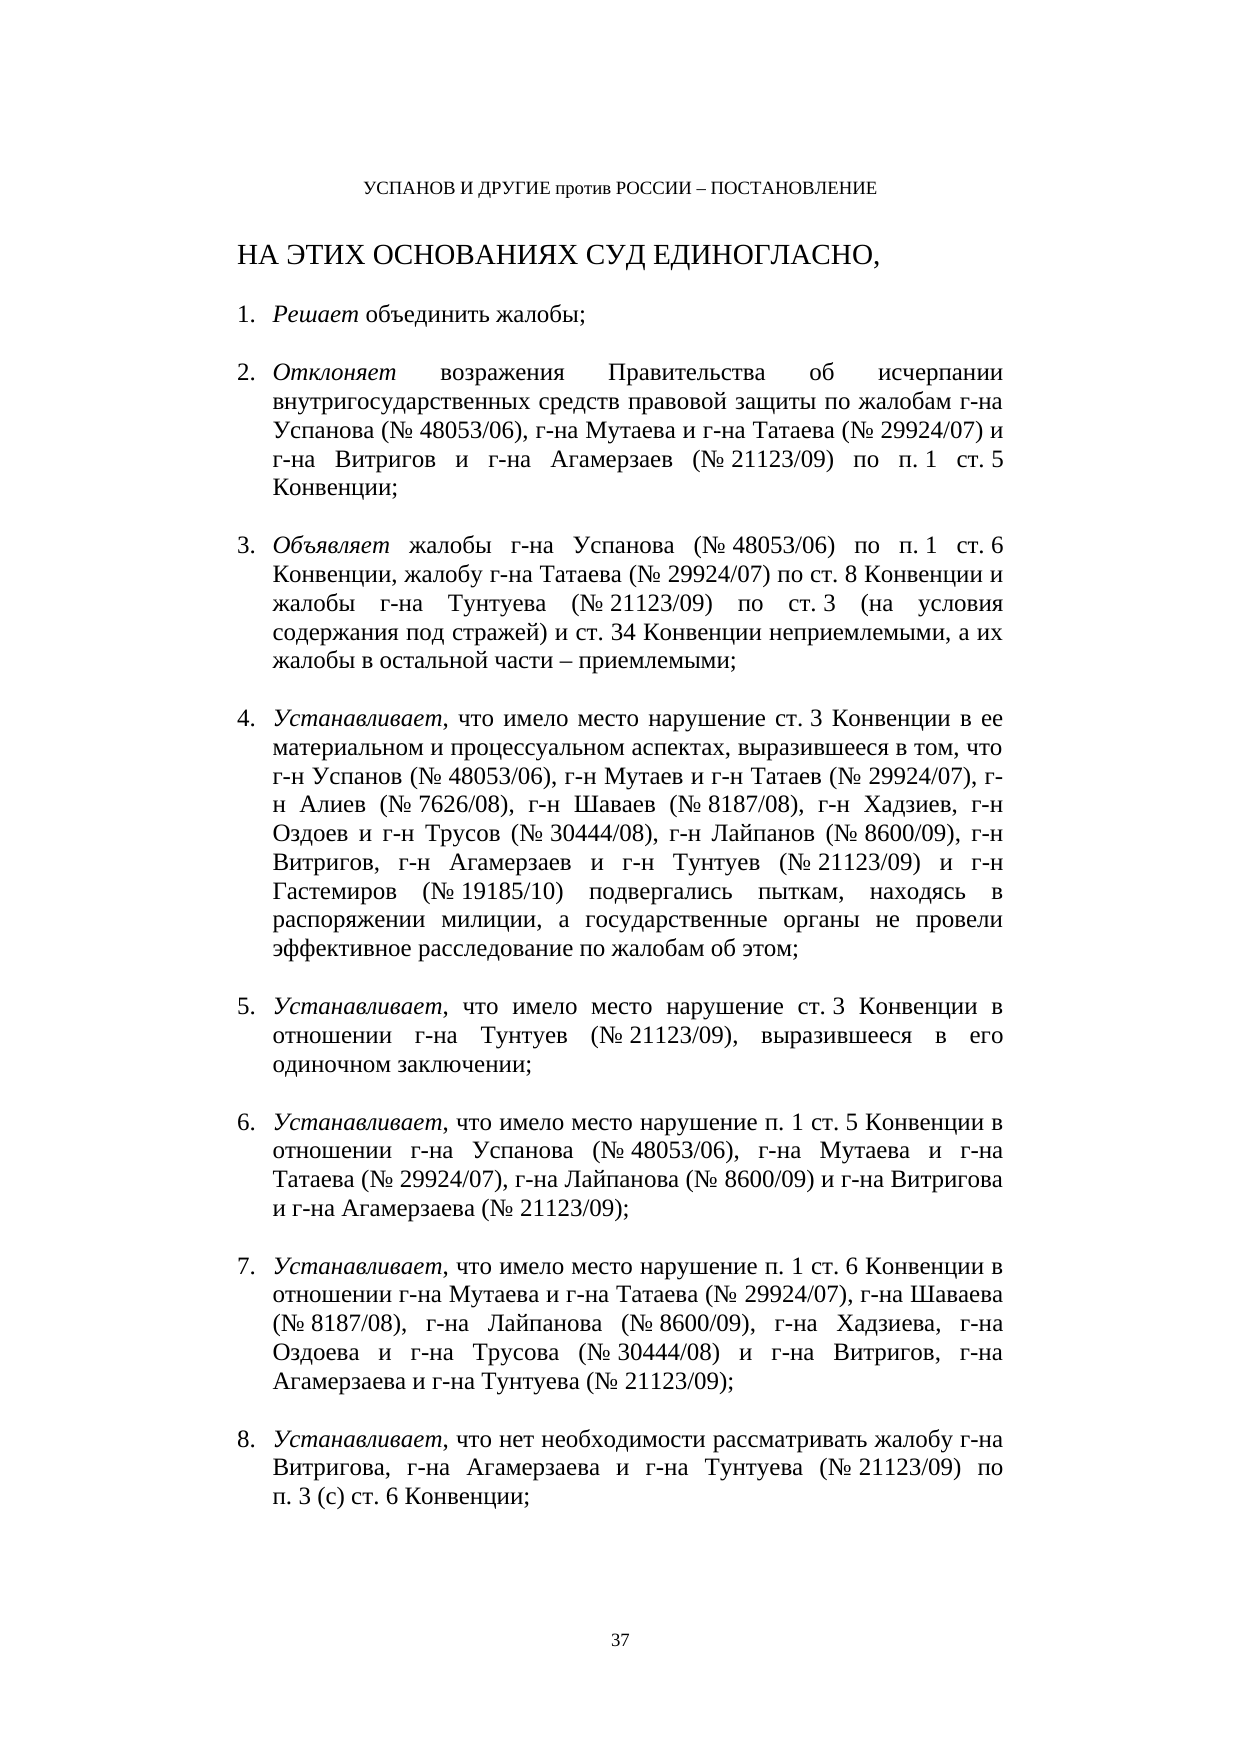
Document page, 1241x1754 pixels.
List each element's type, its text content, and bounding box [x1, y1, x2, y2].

list Устанавливает, что имело место нарушение ст. 3 Конвенции в отношении г-на Тунтуев (№ 21123/09), выразившееся в его одиночном заключении; [237, 991, 1003, 1077]
list Устанавливает, что имело место нарушение п. 1 ст. 6 Конвенции в отношении г-на Мутаева и г-на Татаева (№ 29924/07), г-на Шаваева (№ 8187/08), г-на Лайпанова (№ 8600/09), г-на Хадзиева, г-на Оздоева и г-на Трусова (№ 30444/08) и г-на Витригов, г-на Агамерзаева и г-на Тунтуева (№ 21123/09); [237, 1251, 1003, 1394]
list НА ЭТИХ основаниЯХ СУД единогласнО, [237, 237, 1003, 270]
list Отклоняет возражения Правительства об исчерпании внутригосударственных средств правовой защиты по жалобам г-на Успанова (№ 48053/06), г-на Мутаева и г-на Татаева (№ 29924/07) и г-на Витригов и г-на Агамерзаев (№ 21123/09) по п. 1 ст. 5 Конвенции; [237, 357, 1003, 501]
list Устанавливает, что имело место нарушение ст. 3 Конвенции в ее материальном и процессуальном аспектах, выразившееся в том, что г-н Успанов (№ 48053/06), г-н Мутаев и г-н Татаев (№ 29924/07), г-н Алиев (№ 7626/08), г-н Шаваев (№ 8187/08), г-н Хадзиев, г-н Оздоев и г-н Трусов (№ 30444/08), г-н Лайпанов (№ 8600/09), г-н Витригов, г-н Агамерзаев и г-н Тунтуев (№ 21123/09) и г-н Гастемиров (№ 19185/10) подвергались пыткам, находясь в распоряжении милиции, а государственные органы не провели эффективное расследование по жалобам об этом; [237, 703, 1003, 962]
list Устанавливает, что имело место нарушение п. 1 ст. 5 Конвенции в отношении г-на Успанова (№ 48053/06), г-на Мутаева и г-на Татаева (№ 29924/07), г-на Лайпанова (№ 8600/09) и г-на Витригова и г-на Агамерзаева (№ 21123/09); [237, 1107, 1003, 1222]
list Решает объединить жалобы; [237, 299, 1003, 328]
list Объявляет жалобы г-на Успанова (№ 48053/06) по п. 1 ст. 6 Конвенции, жалобу г-на Татаева (№ 29924/07) по ст. 8 Конвенции и жалобы г-на Тунтуева (№ 21123/09) по ст. 3 (на условия содержания под стражей) и ст. 34 Конвенции неприемлемыми, а их жалобы в остальной части – приемлемыми; [237, 530, 1003, 674]
list Устанавливает, что нет необходимости рассматривать жалобу г-на Витригова, г-на Агамерзаева и г-на Тунтуева (№ 21123/09) по п. 3 (c) ст. 6 Конвенции; [237, 1424, 1003, 1510]
